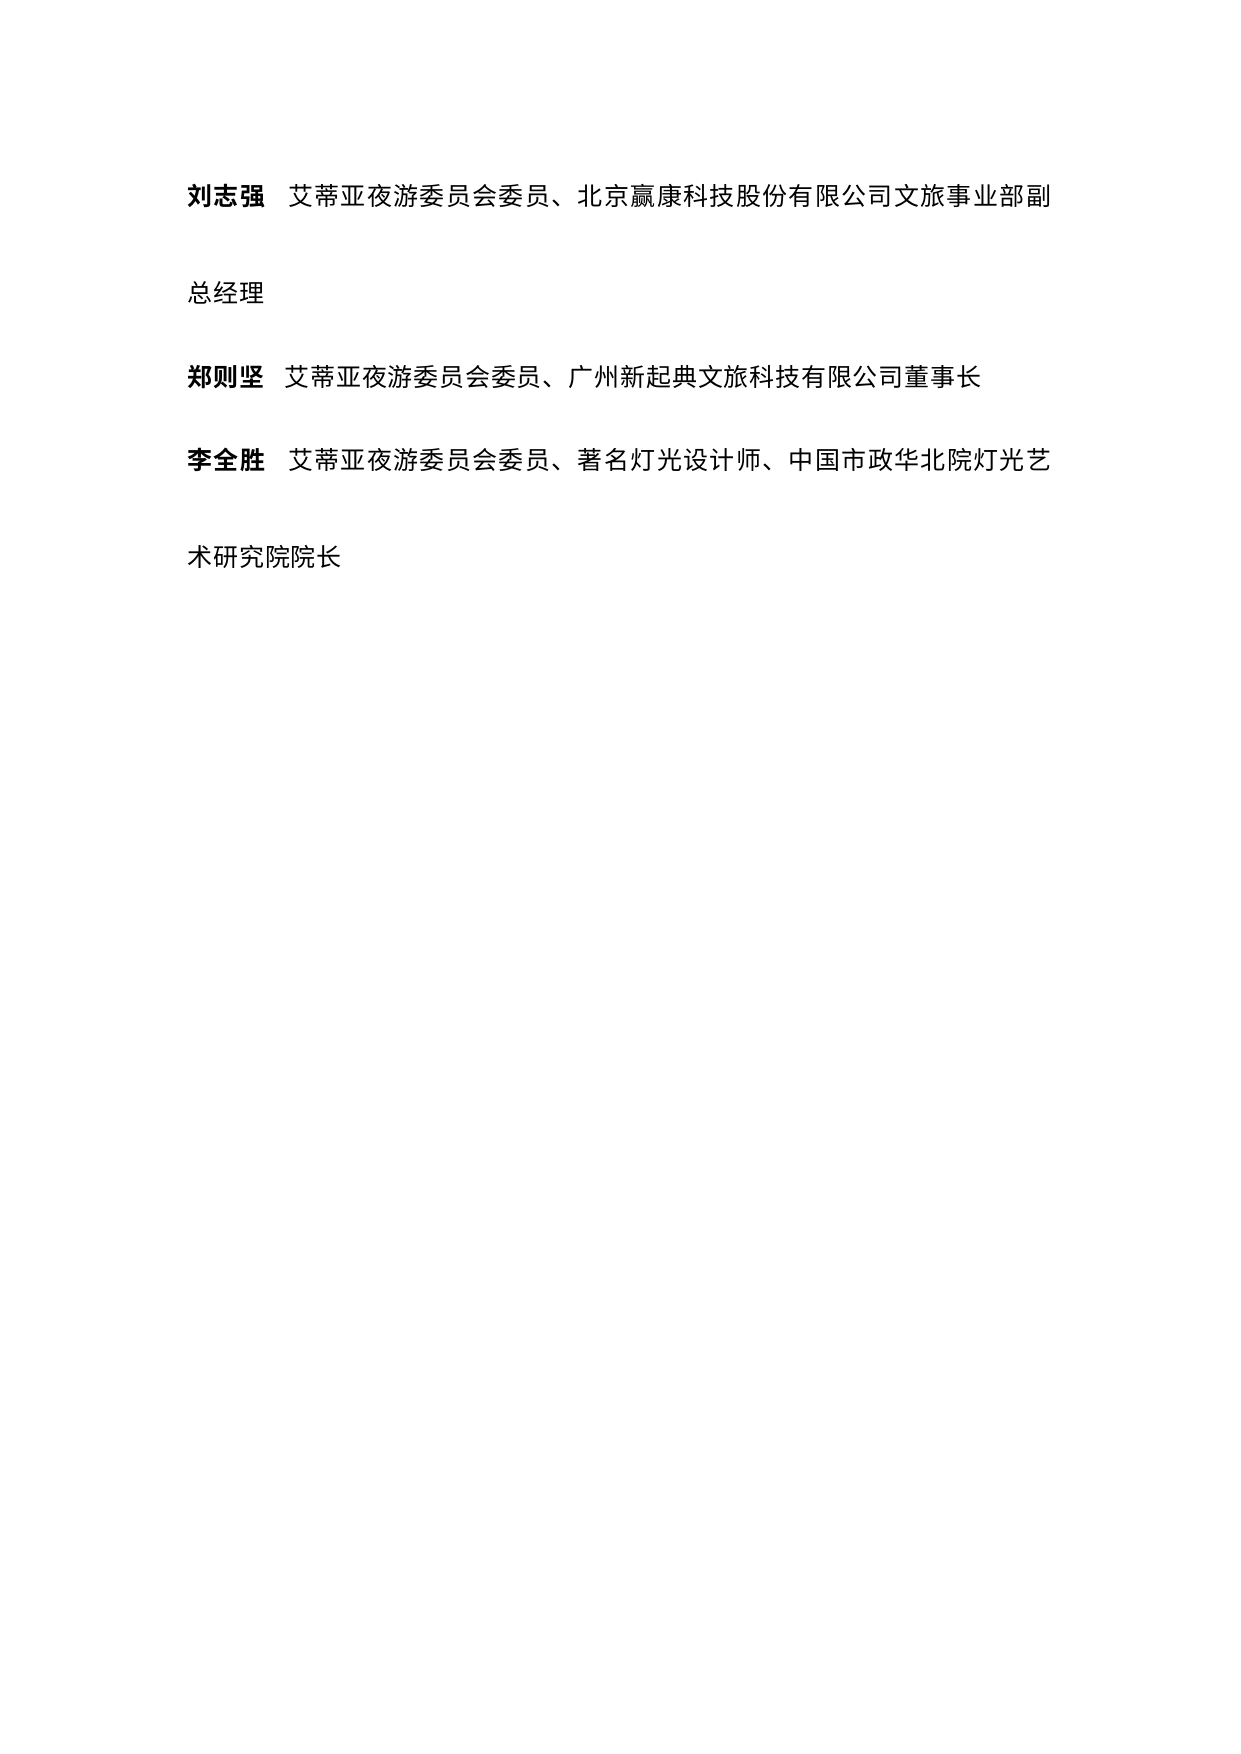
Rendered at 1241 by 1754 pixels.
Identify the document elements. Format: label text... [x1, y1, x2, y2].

text 李全胜 艾蒂亚夜游委员会委员、著名灯光设计师、中国市政华北院灯光艺术研究院院长 [187, 426, 1053, 588]
text 刘志强 艾蒂亚夜游委员会委员、北京赢康科技股份有限公司文旅事业部副总经理 [187, 162, 1053, 324]
text 郑则坚 艾蒂亚夜游委员会委员、广州新起典文旅科技有限公司董事长 [187, 343, 1053, 408]
